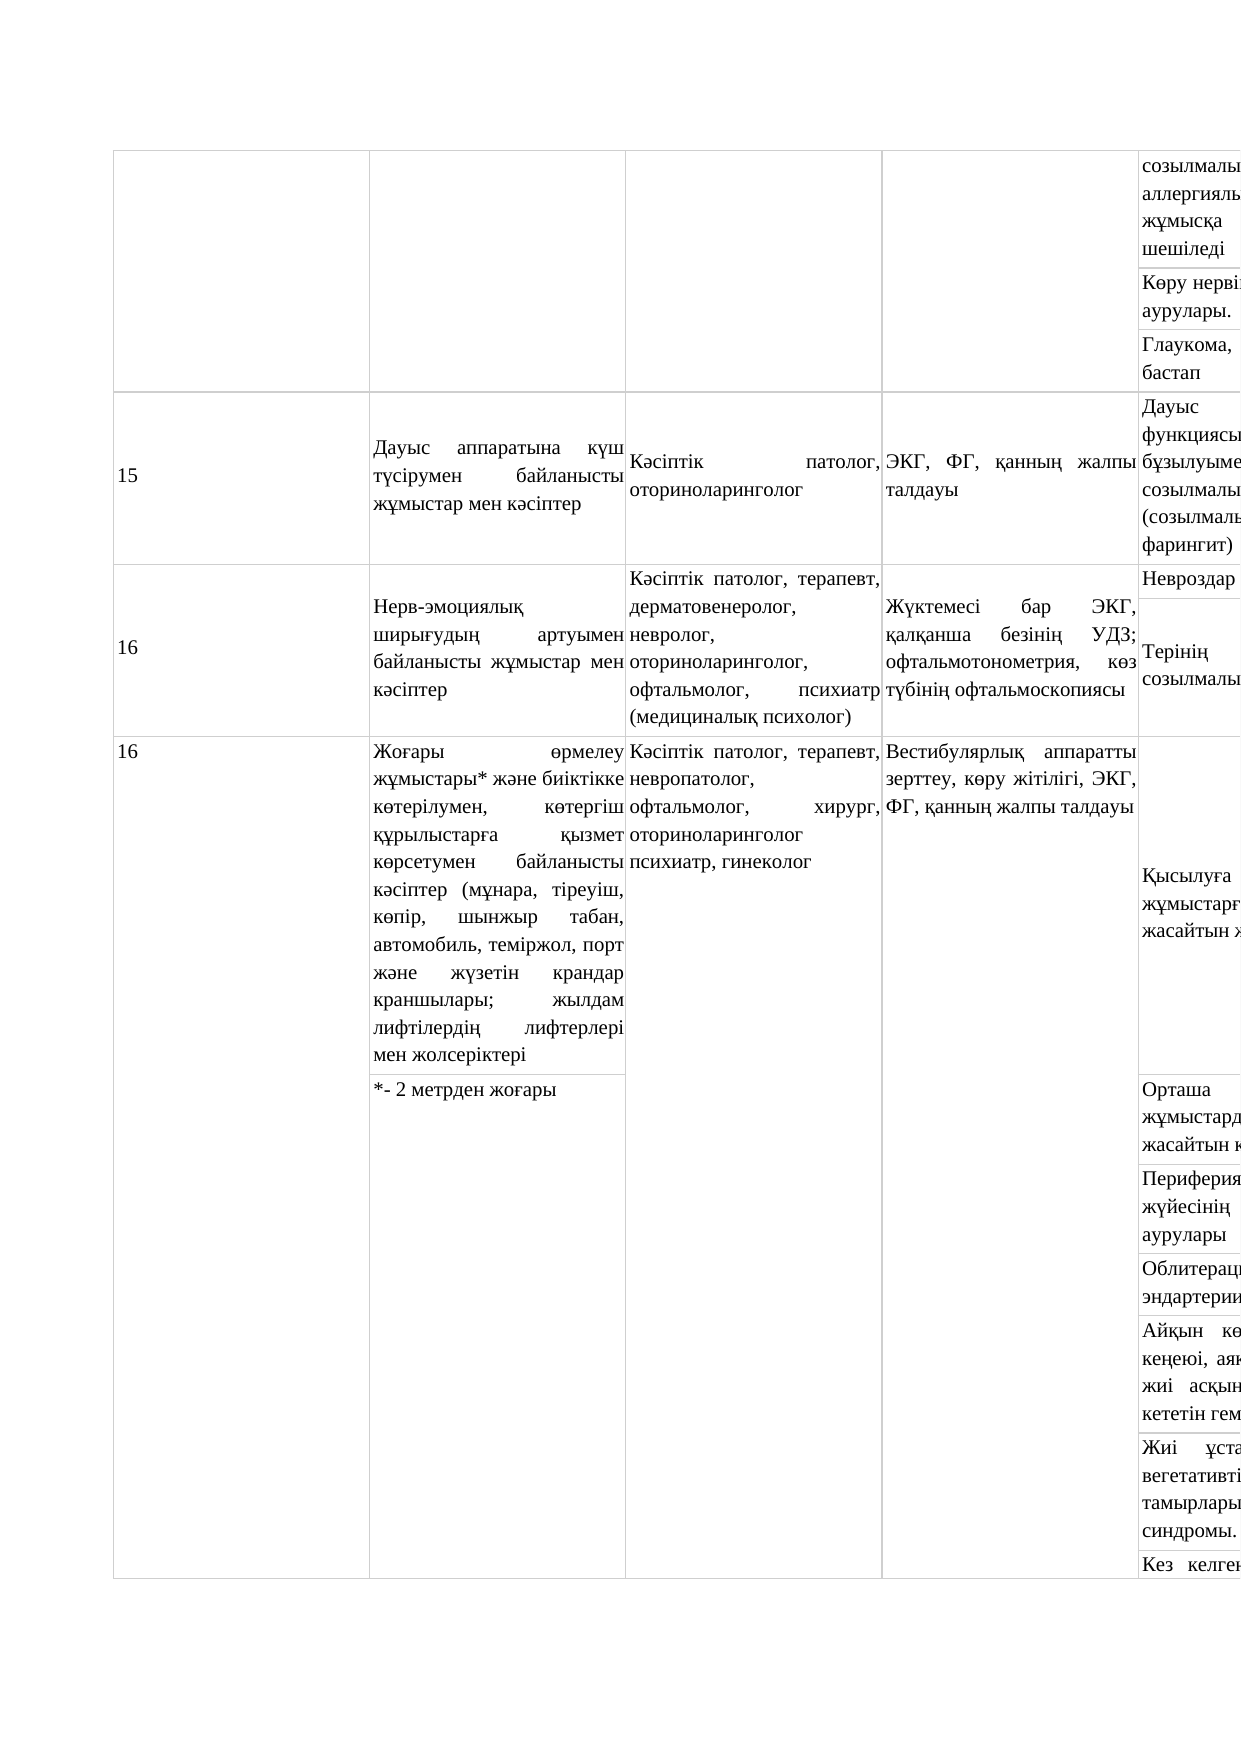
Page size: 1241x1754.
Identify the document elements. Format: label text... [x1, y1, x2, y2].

table_cell 16 [114, 565, 369, 736]
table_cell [1139, 151, 1240, 267]
table_cell Орташа ауырлықтағы жұмыстарды істеуге кедергі жасайтын қатерсіз ісіктер. [1139, 1075, 1240, 1163]
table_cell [1139, 1551, 1240, 1578]
table_cell Глаукома, Iiв сатысынан бастап [1139, 330, 1240, 391]
table_cell Қысылуға бейім, жұмыстарға кедергі жасайтын жарықтар. [1139, 737, 1240, 1074]
table_cell ЭКГ, ФГ, қанның жалпы талдауы [883, 393, 1138, 563]
table_cell *- 2 метрден жоғары [370, 1075, 625, 1578]
table_cell Айқын көк тамырлардың кеңеюі, аяқ тромбофлебиті, жиі асқынатын және қан кететін геморрой. [1139, 1316, 1240, 1432]
table_cell Жоғары өрмелеу жұмыстары* және биіктікке көтерілумен, көтергіш құрылыстарға қызмет көрсетумен байланысты кәсіптер (мұнара, тіреуіш, көпір, шынжыр табан, автомобиль, теміржол, порт және жүзетін крандар краншылары; жылдам лифтілердің лифтерлері мен жолсеріктері [370, 737, 625, 1074]
table_cell Жиі ұстамасы болатын вегетативтік-қан тамырлары дистониясы синдромы. [1139, 1434, 1240, 1549]
table_cell Перифериялық нерв жүйесінің созылмалы аурулары [1139, 1165, 1240, 1253]
table_cell Кәсіптік патолог, терапевт, дерматовенеролог, невролог, оториноларинголог, офтальмолог, психиатр (медициналық психолог) [626, 565, 881, 736]
table_cell Кәсіптік патолог, терапевт, невропатолог, офтальмолог, хирург, оториноларинголог психиатр, гинеколог [626, 737, 881, 1578]
table_cell Облитерациялаушы эндартериит. [1139, 1254, 1240, 1315]
table_cell Невроздар (барлық түрлері) [1139, 565, 1240, 598]
table_cell 16 [114, 737, 369, 1578]
table_cell Кәсіптік патолог, оториноларинголог [626, 393, 881, 563]
table_cell Жүктемесі бар ЭКГ, қалқанша безінің УДЗ; офтальмотонометрия, көз түбінің офтальмоскопиясы [883, 565, 1138, 736]
table_cell Вестибулярлық аппаратты зерттеу, көру жітілігі, ЭКГ, ФГ, қанның жалпы талдауы [883, 737, 1138, 1578]
table_cell 15 [114, 393, 369, 563]
table_cell Көру нервінің, көз торының аурулары. [1139, 269, 1240, 329]
table_cell Дауыс аппаратына күш түсірумен байланысты жұмыстар мен кәсіптер [370, 393, 625, 563]
table_cell Дауыс аппараты функциясының бұзылуымен байланысты созылмалы аурулар (созылмалы ларингит, фарингит) [1139, 393, 1240, 563]
table_cell Терінің қайталама созылмалы аурулары [1139, 599, 1240, 736]
table_cell Нерв-эмоциялық ширығудың артуымен байланысты жұмыстар мен кәсіптер [370, 565, 625, 736]
